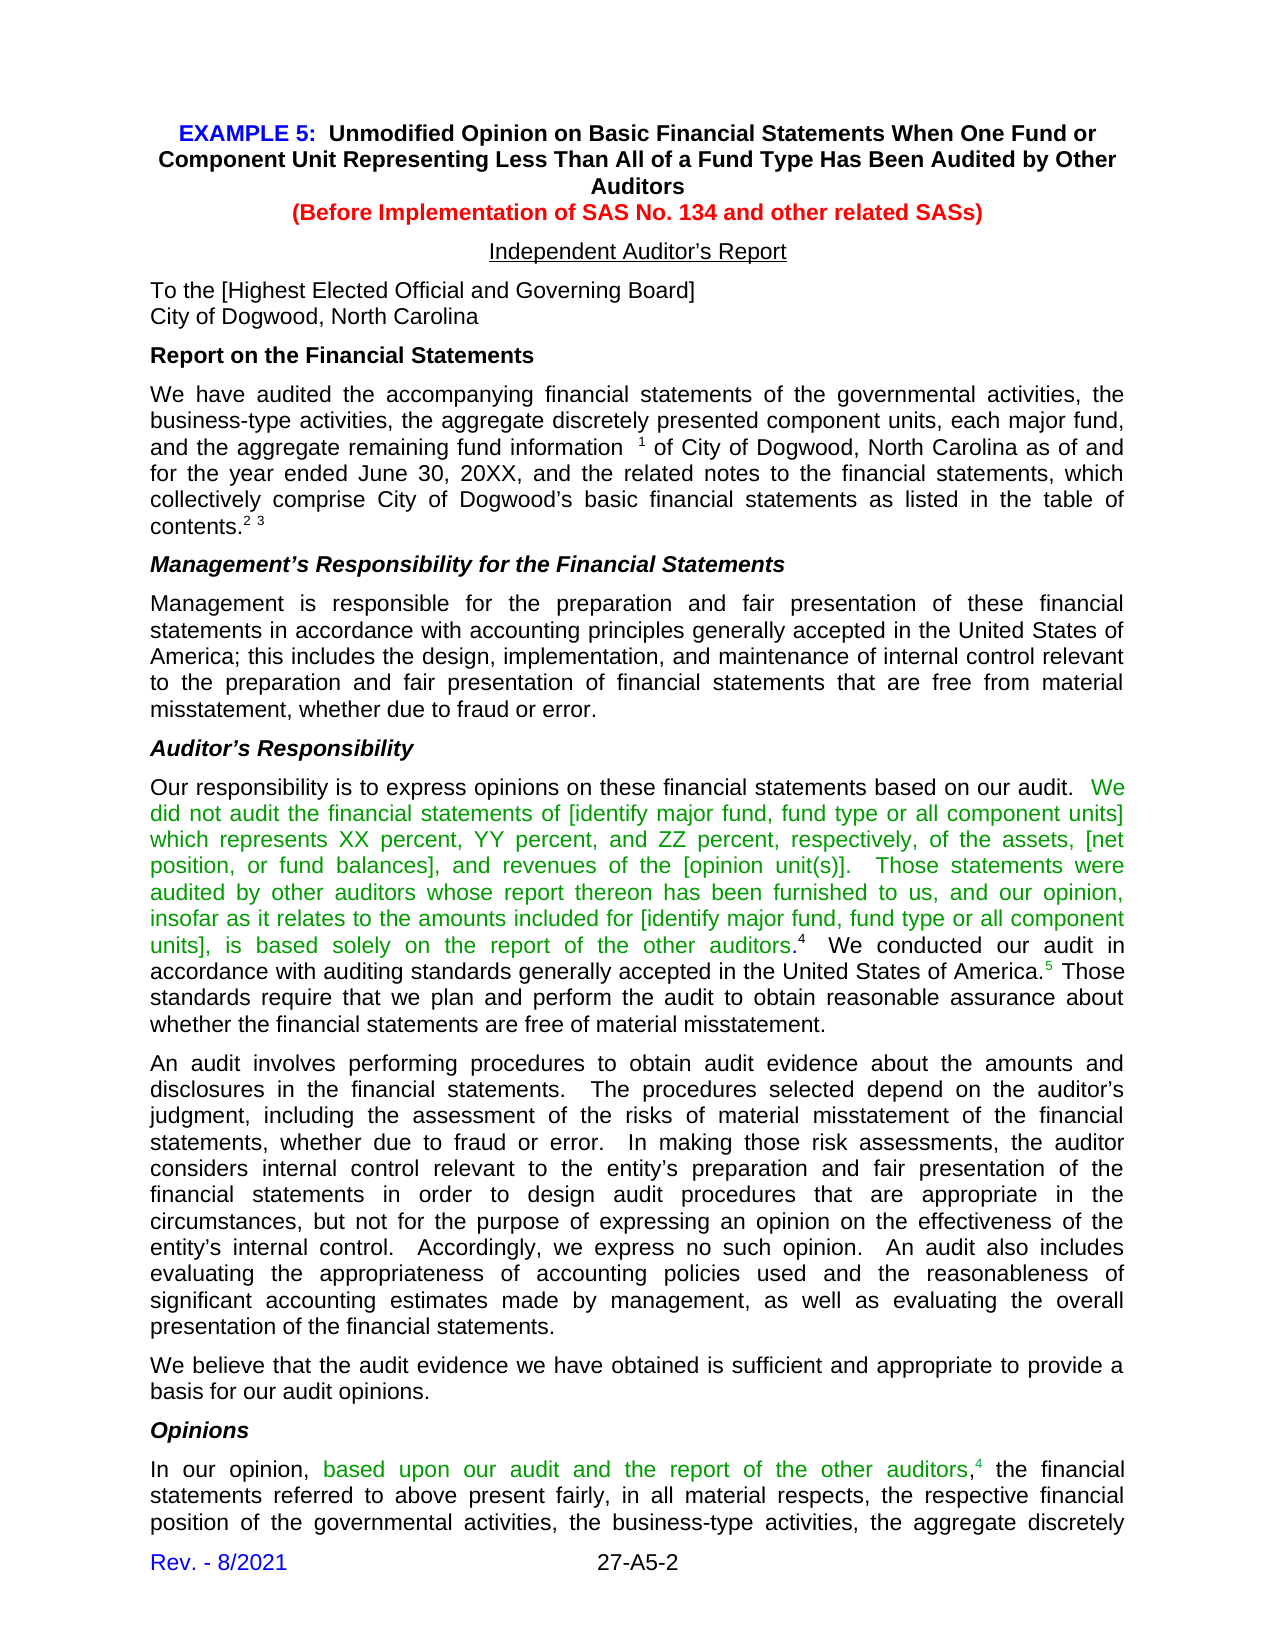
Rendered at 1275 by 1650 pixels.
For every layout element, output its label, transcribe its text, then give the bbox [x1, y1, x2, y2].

text To the [Highest Elected Official and Governing Board] [150, 277, 1125, 303]
text Our responsibility is to express opinions on these financial statements based on our audit. We did not audit the financial statements of [identify major fund, fund type or all component units] which represents XX percent, YY percent, and ZZ percent, respectively, of the assets, [net position, or fund balances], and revenues of the [opinion unit(s)]. Those statements were audited by other auditors whose report thereon has been furnished to us, and our opinion, insofar as it relates to the amounts included for [identify major fund, fund type or all component units], is based solely on the report of the other auditors. We conducted our audit in accordance with auditing standards generally accepted in the United States of America. Those standards require that we plan and perform the audit to obtain reasonable assurance about whether the financial statements are free of material misstatement. [150, 773, 1125, 1037]
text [150, 1456, 1125, 1535]
text Independent Auditor’s Report [150, 238, 1125, 264]
text City of Dogwood, North Carolina [150, 303, 1125, 329]
text Auditor’s Responsibility [150, 734, 1125, 761]
text Management’s Responsibility for the Financial Statements [150, 551, 1125, 578]
text EXAMPLE 5: Unmodified Opinion on Basic Financial Statements When One Fund or Component Unit Representing Less Than All of a Fund Type Has Been Audited by Other Auditors [150, 120, 1125, 199]
text Opinions [150, 1417, 1125, 1443]
text Report on the Financial Statements [150, 342, 1125, 368]
text We believe that the audit evidence we have obtained is sufficient and appropriate to provide a basis for our audit opinions. [150, 1352, 1125, 1404]
text An audit involves performing procedures to obtain audit evidence about the amounts and disclosures in the financial statements. The procedures selected depend on the auditor’s judgment, including the assessment of the risks of material misstatement of the financial statements, whether due to fraud or error. In making those risk assessments, the auditor considers internal control relevant to the entity’s preparation and fair presentation of the financial statements in order to design audit procedures that are appropriate in the circumstances, but not for the purpose of expressing an opinion on the effectiveness of the entity’s internal control. Accordingly, we express no such opinion. An audit also includes evaluating the appropriateness of accounting policies used and the reasonableness of significant accounting estimates made by management, as well as evaluating the overall presentation of the financial statements. [150, 1049, 1125, 1339]
text Management is responsible for the preparation and fair presentation of these financial statements in accordance with accounting principles generally accepted in the United States of America; this includes the design, implementation, and maintenance of internal control relevant to the preparation and fair presentation of financial statements that are free from material misstatement, whether due to fraud or error. [150, 590, 1125, 722]
text We have audited the accompanying financial statements of the governmental activities, the business-type activities, the aggregate discretely presented component units, each major fund, and the aggregate remaining fund information of City of Dogwood, North Carolina as of and for the year ended June 30, 20XX, and the related notes to the financial statements, which collectively comprise City of Dogwood’s basic financial statements as listed in the table of contents. [150, 381, 1125, 539]
text (Before Implementation of SAS No. 134 and other related SASs) [150, 199, 1125, 225]
